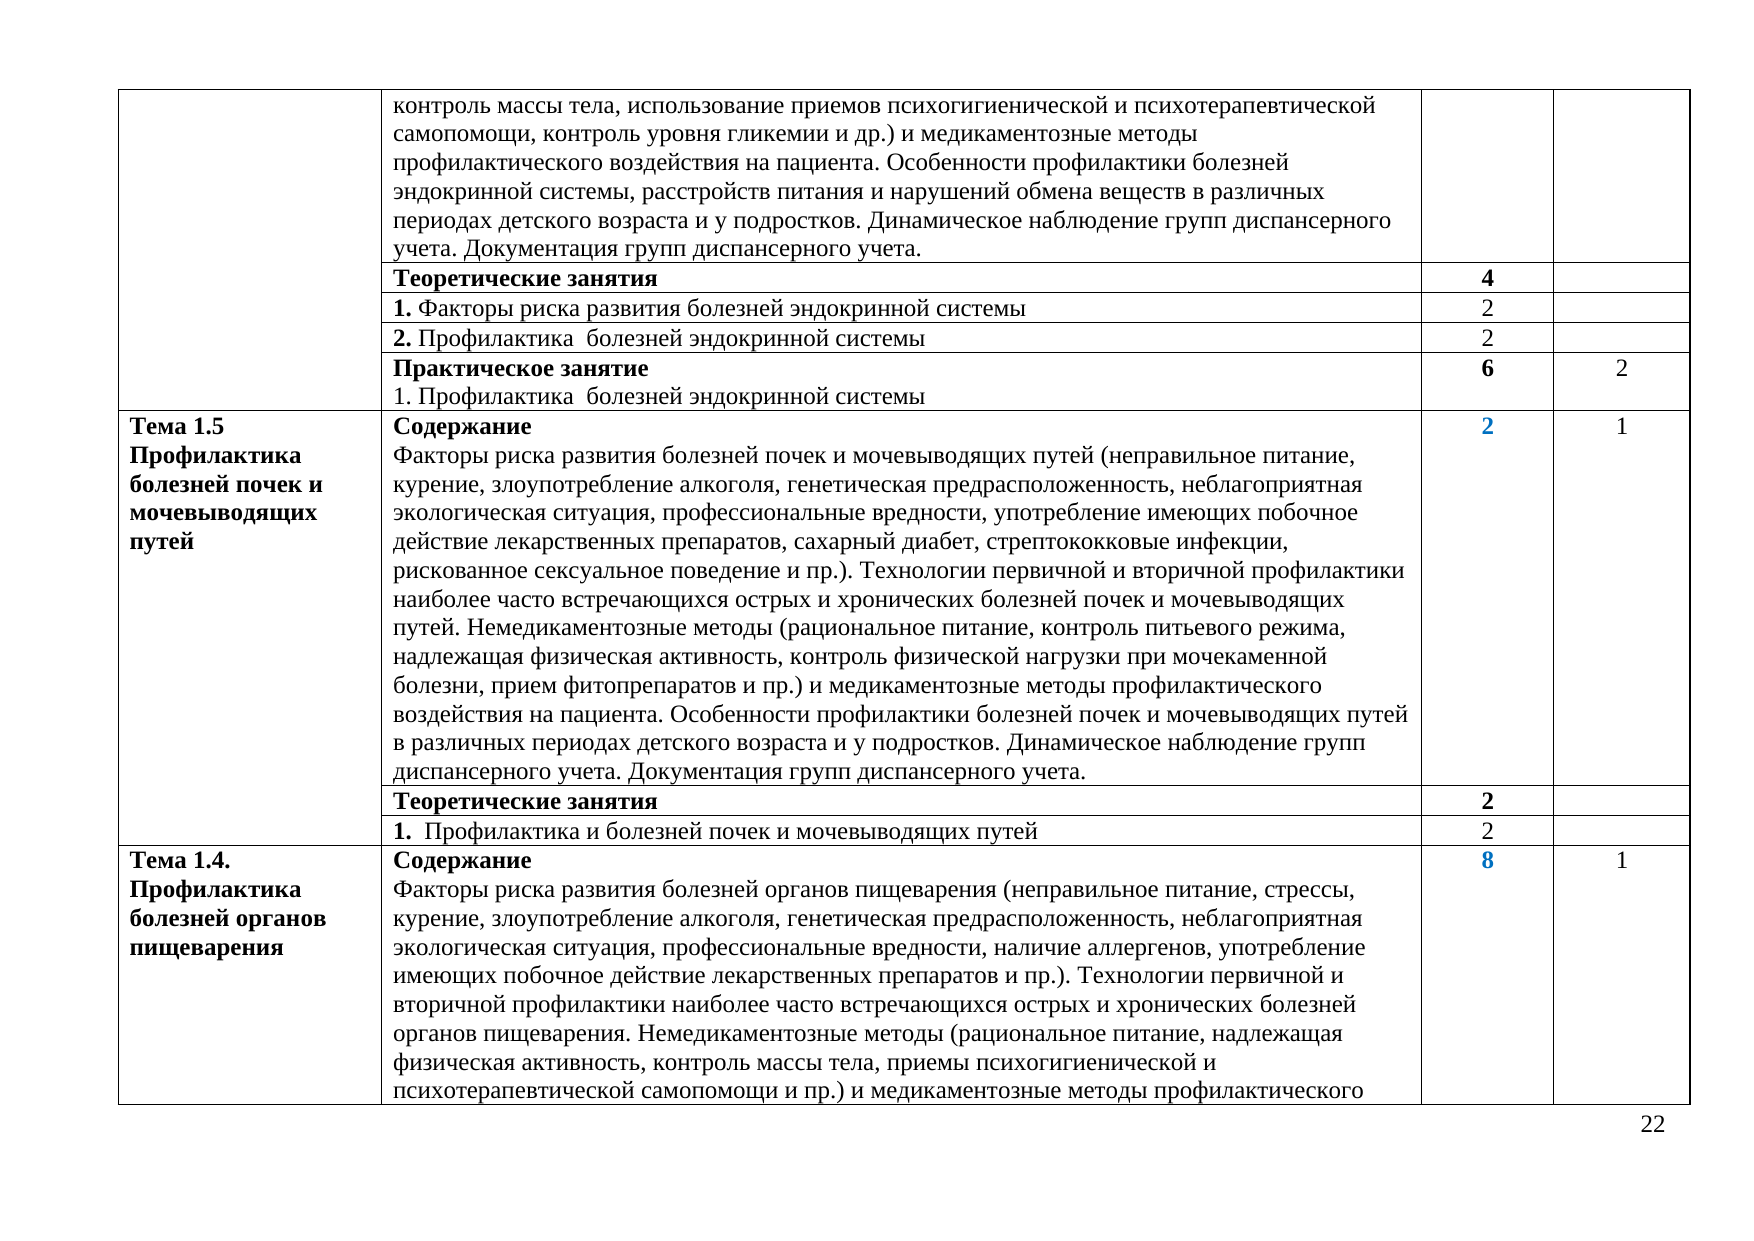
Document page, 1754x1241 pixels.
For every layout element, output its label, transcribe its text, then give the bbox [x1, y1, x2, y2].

table_cell 2 [1422, 786, 1553, 815]
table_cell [119, 846, 381, 1104]
table_cell 1 [1554, 90, 1689, 262]
table_cell 1. Профилактика и болезней почек и мочевыводящих путей [382, 816, 1421, 844]
table_cell Содержание Факторы риска развития болезней почек и мочевыводящих путей (неправильное питание, курение, злоупотребление алкоголя, генетическая предрасположенность, неблагоприятная экологическая ситуация, профессиональные вредности, употребление имеющих побочное действие лекарственных препаратов, сахарный диабет, стрептококковые инфекции, рискованное сексуальное поведение и пр.). Технологии первичной и вторичной профилактики наиболее часто встречающихся острых и хронических болезней почек и мочевыводящих путей. Немедикаментозные методы (рациональное питание, контроль питьевого режима, надлежащая физическая активность, контроль физической нагрузки при мочекаменной болезни, прием фитопрепаратов и пр.) и медикаментозные методы профилактического воздействия на пациента. Особенности профилактики болезней почек и мочевыводящих путей в различных периодах детского возраста и у подростков. Динамическое наблюдение групп диспансерного учета. Документация групп диспансерного учета. [382, 411, 1421, 785]
table_cell Теоретические занятия [382, 786, 1421, 815]
table_cell 1. Факторы риска развития болезней эндокринной системы [382, 293, 1421, 322]
table_cell [1554, 816, 1689, 844]
table_cell 1 [1554, 846, 1689, 1104]
table_cell 10 [1422, 90, 1553, 262]
table_cell [1554, 263, 1689, 292]
table_cell [1554, 293, 1689, 322]
table_cell Тема 1.5 Профилактика болезней почек и мочевыводящих путей [119, 411, 381, 844]
table_cell 2. Профилактика болезней эндокринной системы [382, 323, 1421, 352]
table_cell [119, 90, 381, 410]
table_cell [1554, 786, 1689, 815]
table_cell Теоретические занятия [382, 263, 1421, 292]
table_cell 2 [1422, 411, 1553, 785]
table_cell 2 [1422, 816, 1553, 844]
table_cell 4 [1422, 263, 1553, 292]
table_cell 1 [1554, 411, 1689, 785]
table_cell 2 [1554, 353, 1689, 410]
table_cell Практическое занятие 1. Профилактика болезней эндокринной системы [382, 353, 1421, 410]
table_cell 6 [1422, 353, 1553, 410]
table_cell [1554, 323, 1689, 352]
table_cell 2 [1422, 323, 1553, 352]
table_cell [382, 846, 1421, 1104]
table_cell 8 [1422, 846, 1553, 1104]
table_cell 2 [1422, 293, 1553, 322]
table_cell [382, 90, 1421, 262]
